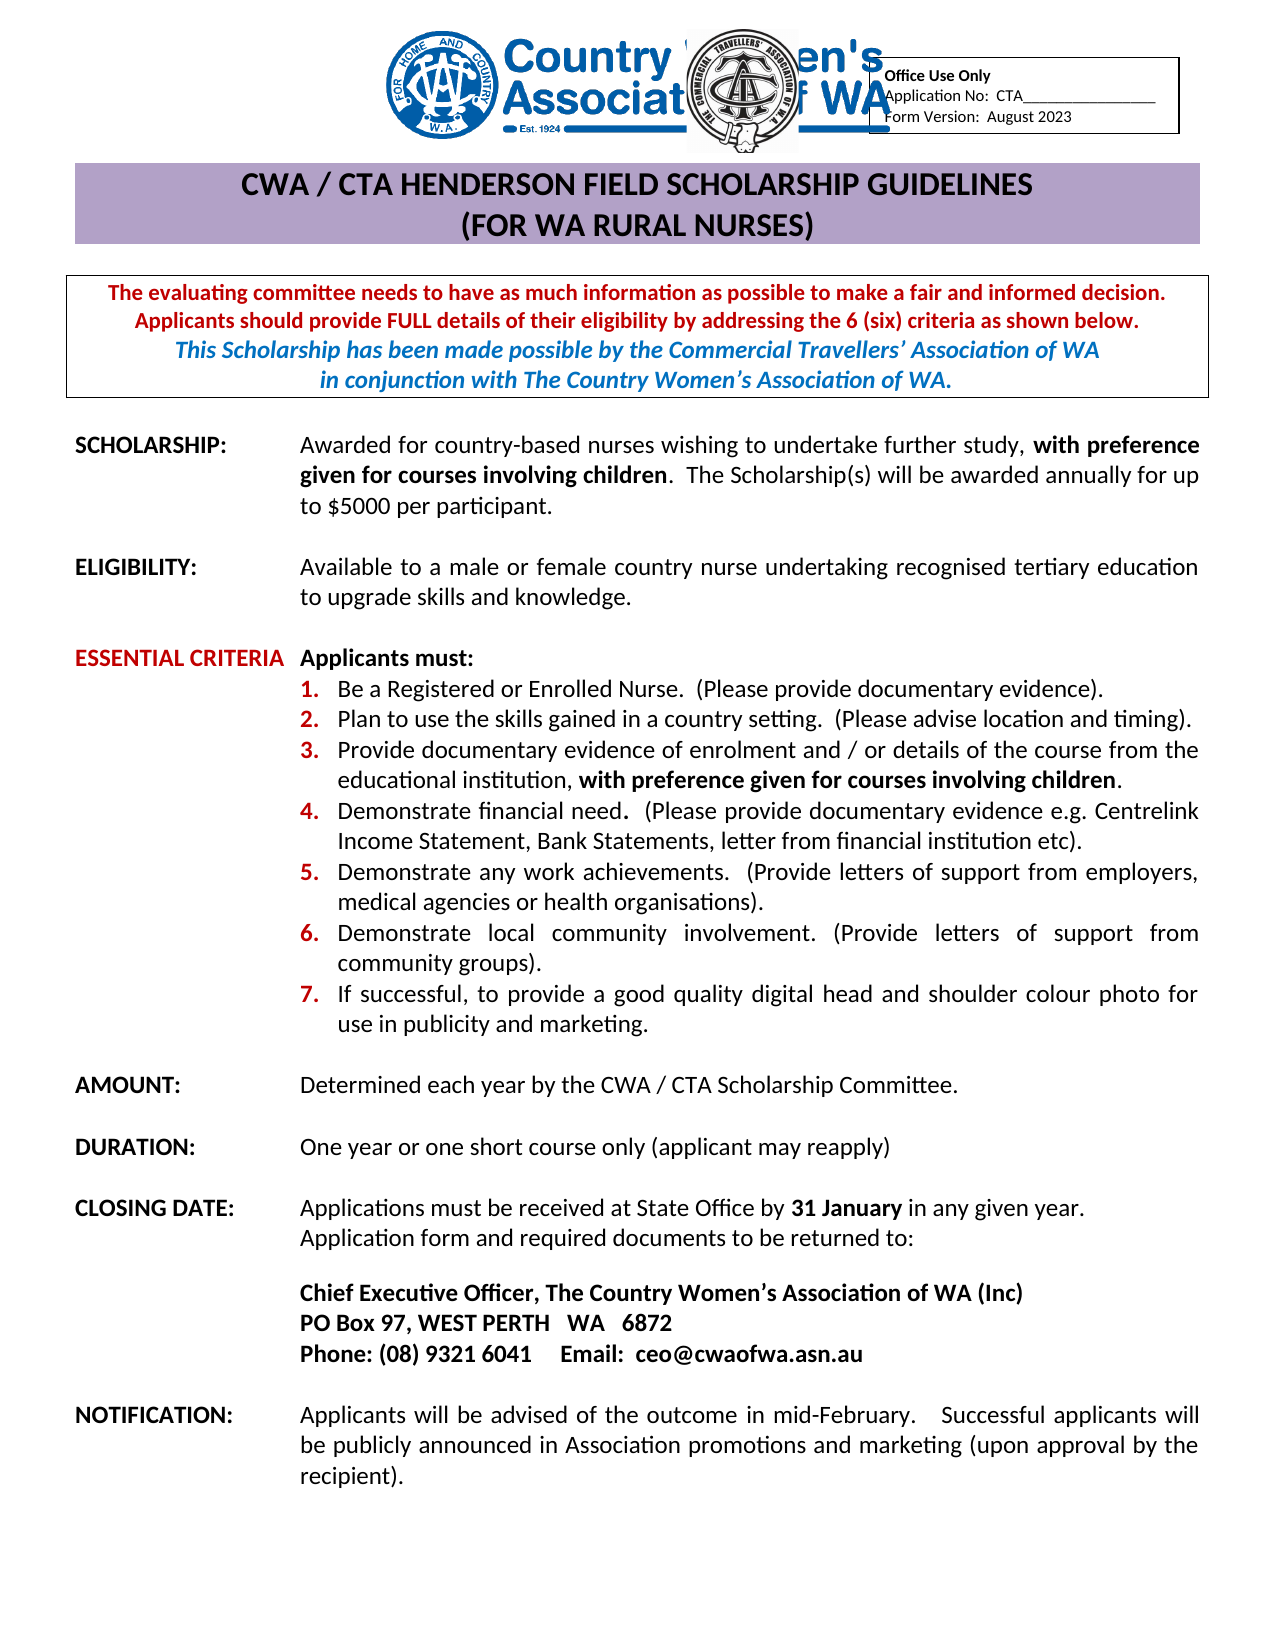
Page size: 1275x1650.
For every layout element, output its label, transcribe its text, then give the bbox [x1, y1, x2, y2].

list Plan to use the skills gained in a country setting. (Please advise location and timing). [300, 703, 1200, 734]
text SCHOLARSHIP: Awarded for country-based nurses wishing to undertake further study, with preference given for courses involving children. The Scholarship(s) will be awarded annually for up to $5000 per participant. [75, 429, 1200, 520]
text (FOR WA RURAL NURSES) [75, 204, 1200, 244]
text NOTIFICATION: Applicants will be advised of the outcome in mid-February. Successful applicants will be publicly announced in Association promotions and marketing (upon approval by the recipient). [75, 1399, 1200, 1491]
text ESSENTIAL CRITERIA Applicants must: [75, 642, 1200, 673]
text Phone: (08) 9321 6041 Email: ceo@cwaofwa.asn.au [300, 1338, 1200, 1368]
list Provide documentary evidence of enrolment and / or details of the course from the educational institution, with preference given for courses involving children. [300, 734, 1200, 795]
list Be a Registered or Enrolled Nurse. (Please provide documentary evidence). [300, 673, 1200, 703]
list Demonstrate financial need. (Please provide documentary evidence e.g. Centrelink Income Statement, Bank Statements, letter from financial institution etc). [300, 795, 1200, 856]
list If successful, to provide a good quality digital head and shoulder colour photo for use in publicity and marketing. [300, 978, 1200, 1039]
text DURATION: One year or one short course only (applicant may reapply) [75, 1131, 1200, 1161]
text in conjunction with The Country Women’s Association of WA. [67, 361, 1208, 397]
list Demonstrate local community involvement. (Provide letters of support from community groups). [300, 917, 1200, 978]
text CWA / CTA HENDERSON FIELD SCHOLARSHIP GUIDELINES [75, 163, 1200, 204]
text CLOSING DATE: Applications must be received at State Office by 31 January in any given year. [75, 1192, 1200, 1222]
list Demonstrate any work achievements. (Provide letters of support from employers, medical agencies or health organisations). [300, 856, 1200, 917]
text Chief Executive Officer, The Country Women’s Association of WA (Inc) [300, 1277, 1200, 1307]
text This Scholarship has been made possible by the Commercial Travellers’ Association of WA [75, 334, 1200, 361]
text AMOUNT: Determined each year by the CWA / CTA Scholarship Committee. [75, 1070, 1200, 1100]
text PO Box 97, WEST PERTH WA 6872 [75, 1307, 1200, 1338]
picture [385, 29, 890, 152]
text ELIGIBILITY: Available to a male or female country nurse undertaking recognised tertiary education to upgrade skills and knowledge. [75, 551, 1200, 612]
text The evaluating committee needs to have as much information as possible to make a fair and informed decision. Applicants should provide FULL details of their eligibility by addressing the 6 (six) criteria as shown below. [67, 276, 1208, 334]
text Application form and required documents to be returned to: [75, 1222, 1200, 1253]
